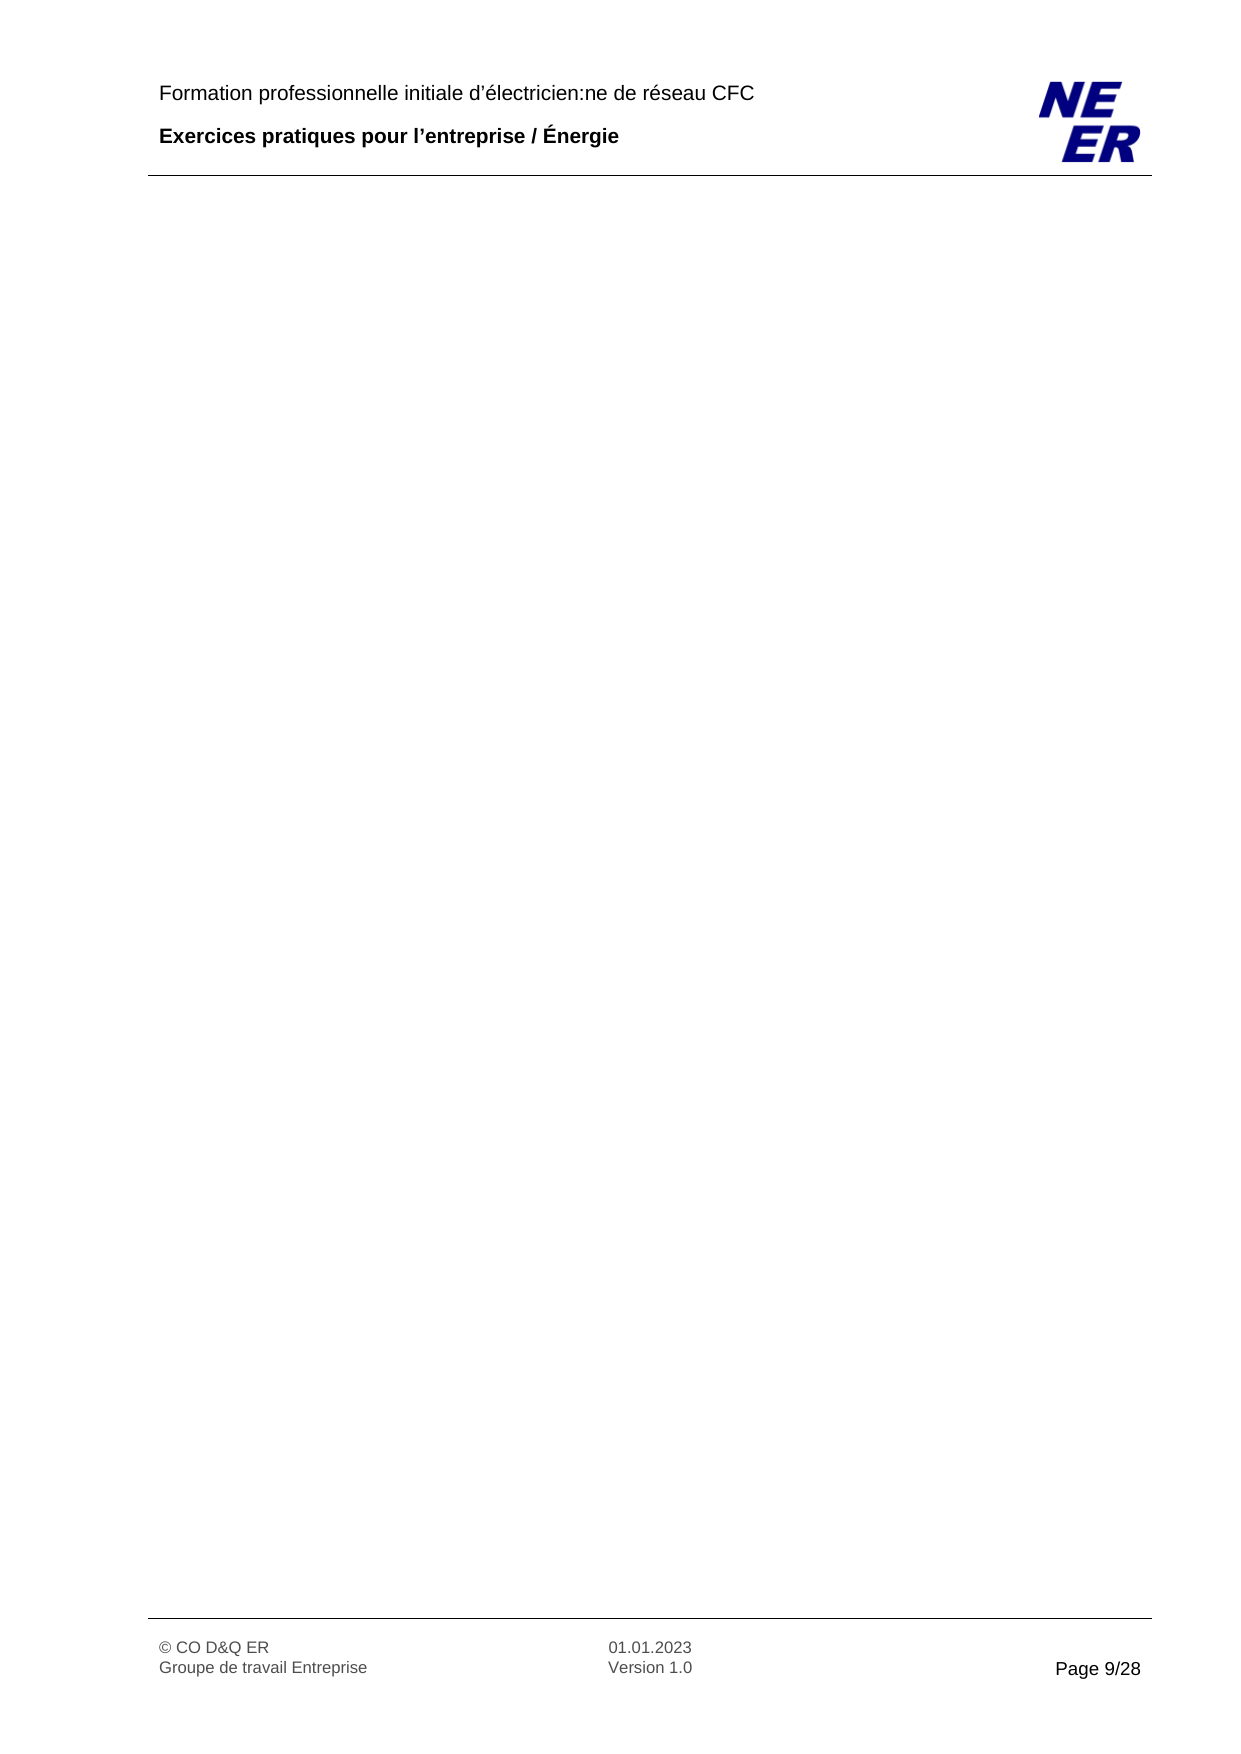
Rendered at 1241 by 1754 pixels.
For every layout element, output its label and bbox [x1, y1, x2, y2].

picture [1038, 81, 1141, 163]
